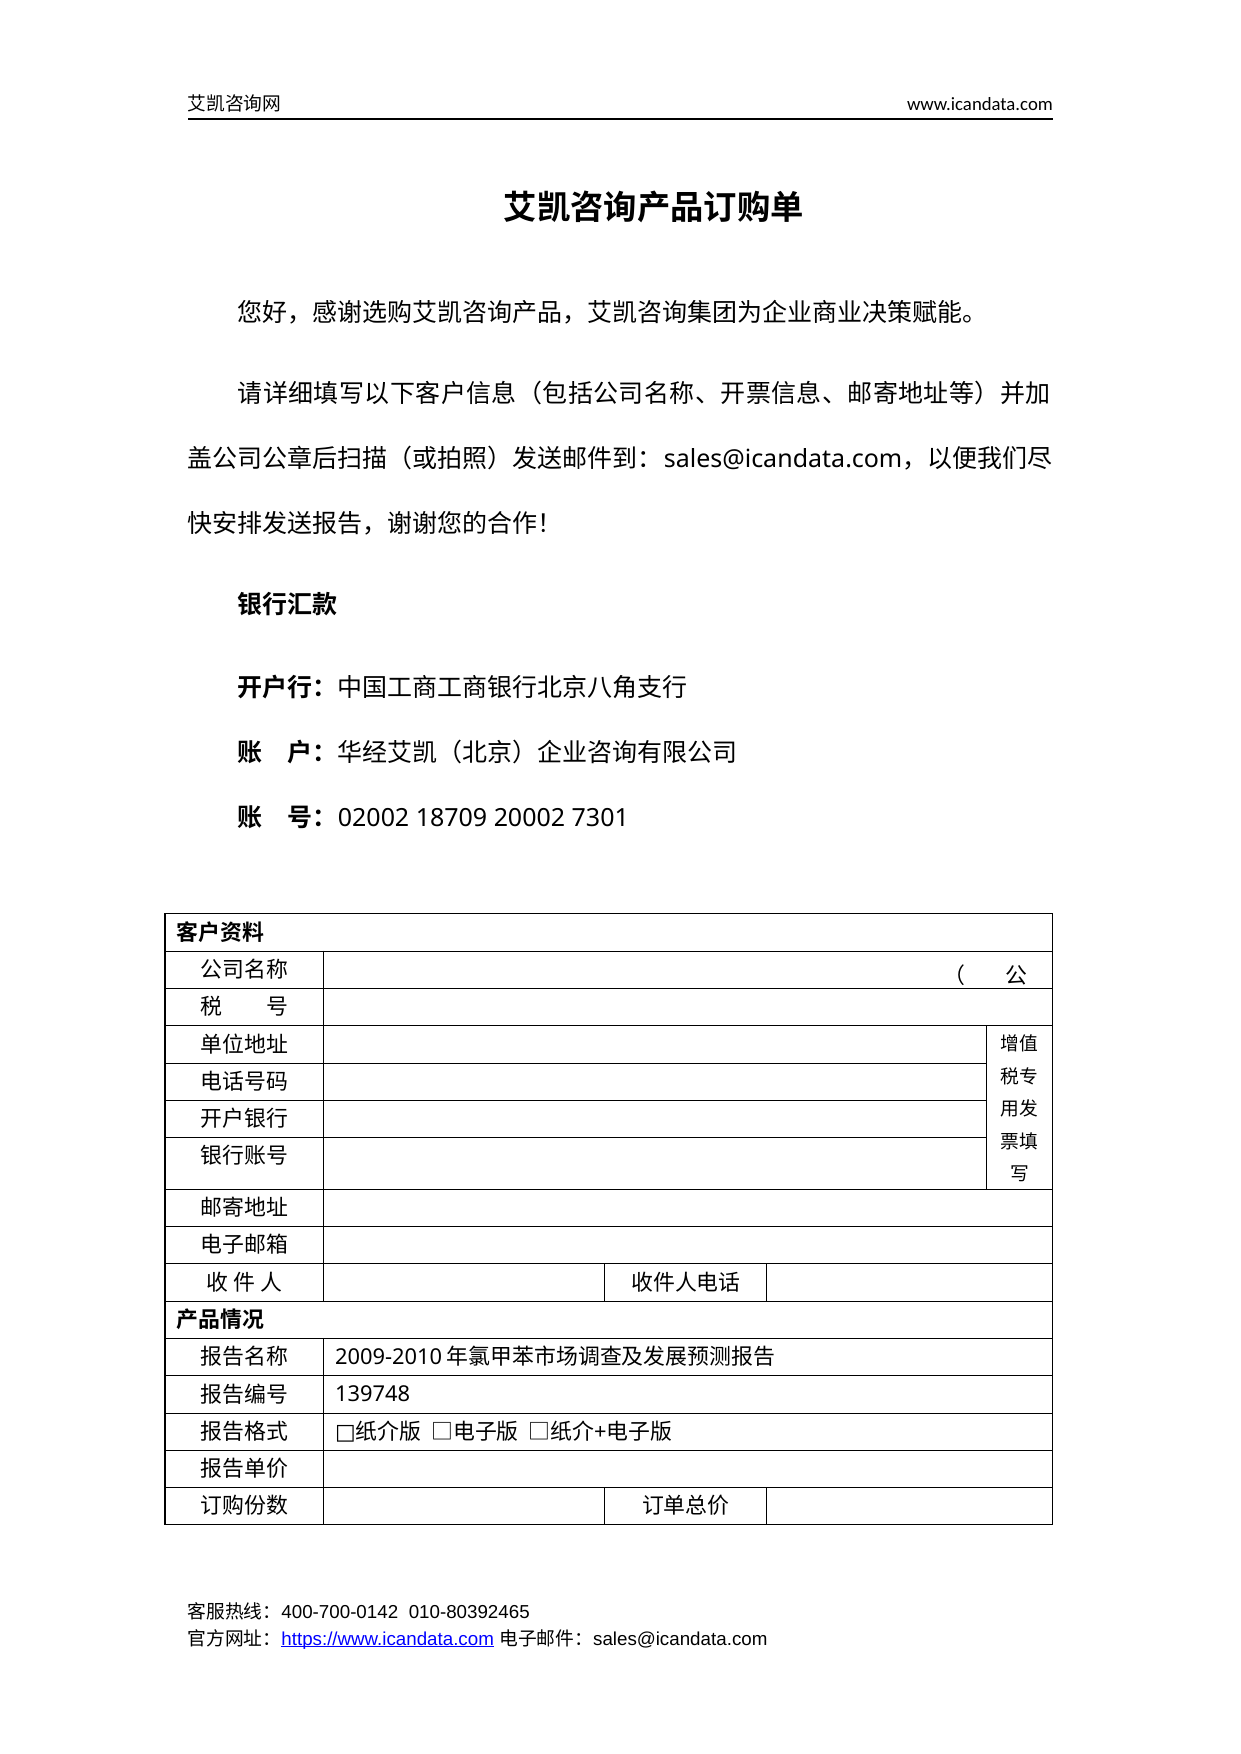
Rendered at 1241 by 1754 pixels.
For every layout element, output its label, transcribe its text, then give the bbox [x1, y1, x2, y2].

table_cell 收 件 人 [166, 1264, 323, 1301]
text 账 号：02002 18709 20002 7301 [187, 783, 1053, 848]
table_cell [324, 1101, 986, 1137]
table_cell [324, 989, 1052, 1025]
table_cell 报告名称 [166, 1339, 323, 1375]
table_cell 电子邮箱 [166, 1227, 323, 1263]
table_cell [324, 1064, 986, 1100]
table_cell [324, 952, 1052, 988]
table_cell 收件人电话 [605, 1264, 766, 1301]
table_cell 订购份数 [166, 1488, 323, 1524]
table_cell 增值税专用发票填写 [987, 1026, 1052, 1189]
text 艾凯咨询产品订购单 [187, 172, 1053, 237]
table_cell [324, 1190, 1052, 1226]
table_cell 银行账号 [166, 1138, 323, 1189]
table_cell [324, 1451, 1052, 1487]
table_cell [324, 1488, 604, 1524]
table_cell 产品情况 [166, 1302, 1052, 1338]
text 开户行：中国工商工商银行北京八角支行 [187, 653, 1053, 718]
table_cell 单位地址 [166, 1026, 323, 1062]
table_cell 订单总价 [605, 1488, 766, 1524]
table_cell 公司名称 [166, 952, 323, 988]
table_cell 开户银行 [166, 1101, 323, 1137]
text 请详细填写以下客户信息（包括公司名称、开票信息、邮寄地址等）并加盖公司公章后扫描（或拍照）发送邮件到：sales@icandata.com，以便我们尽快安排发送报告，谢谢您的合作！ [187, 359, 1053, 554]
text 您好，感谢选购艾凯咨询产品，艾凯咨询集团为企业商业决策赋能。 [187, 278, 1053, 343]
table_cell 报告格式 [166, 1414, 323, 1450]
table_cell 邮寄地址 [166, 1190, 323, 1226]
table_cell 电话号码 [166, 1064, 323, 1100]
text 账 户：华经艾凯（北京）企业咨询有限公司 [187, 718, 1053, 783]
table_cell [324, 1264, 604, 1301]
table_cell □纸介版 □电子版 □纸介+电子版 [324, 1414, 1052, 1450]
table_cell 139748 [324, 1376, 1052, 1412]
table_cell [324, 1227, 1052, 1263]
table_cell [324, 1026, 986, 1062]
table_cell 报告编号 [166, 1376, 323, 1412]
table_header 客户资料 [166, 914, 1052, 951]
table_cell 税 号 [166, 989, 323, 1025]
table_cell [767, 1488, 1052, 1524]
table_cell [324, 1138, 986, 1189]
table_cell [767, 1264, 1052, 1301]
text 银行汇款 [187, 570, 1053, 635]
table_cell 2009-2010年氯甲苯市场调查及发展预测报告 [324, 1339, 1052, 1375]
table_cell 报告单价 [166, 1451, 323, 1487]
